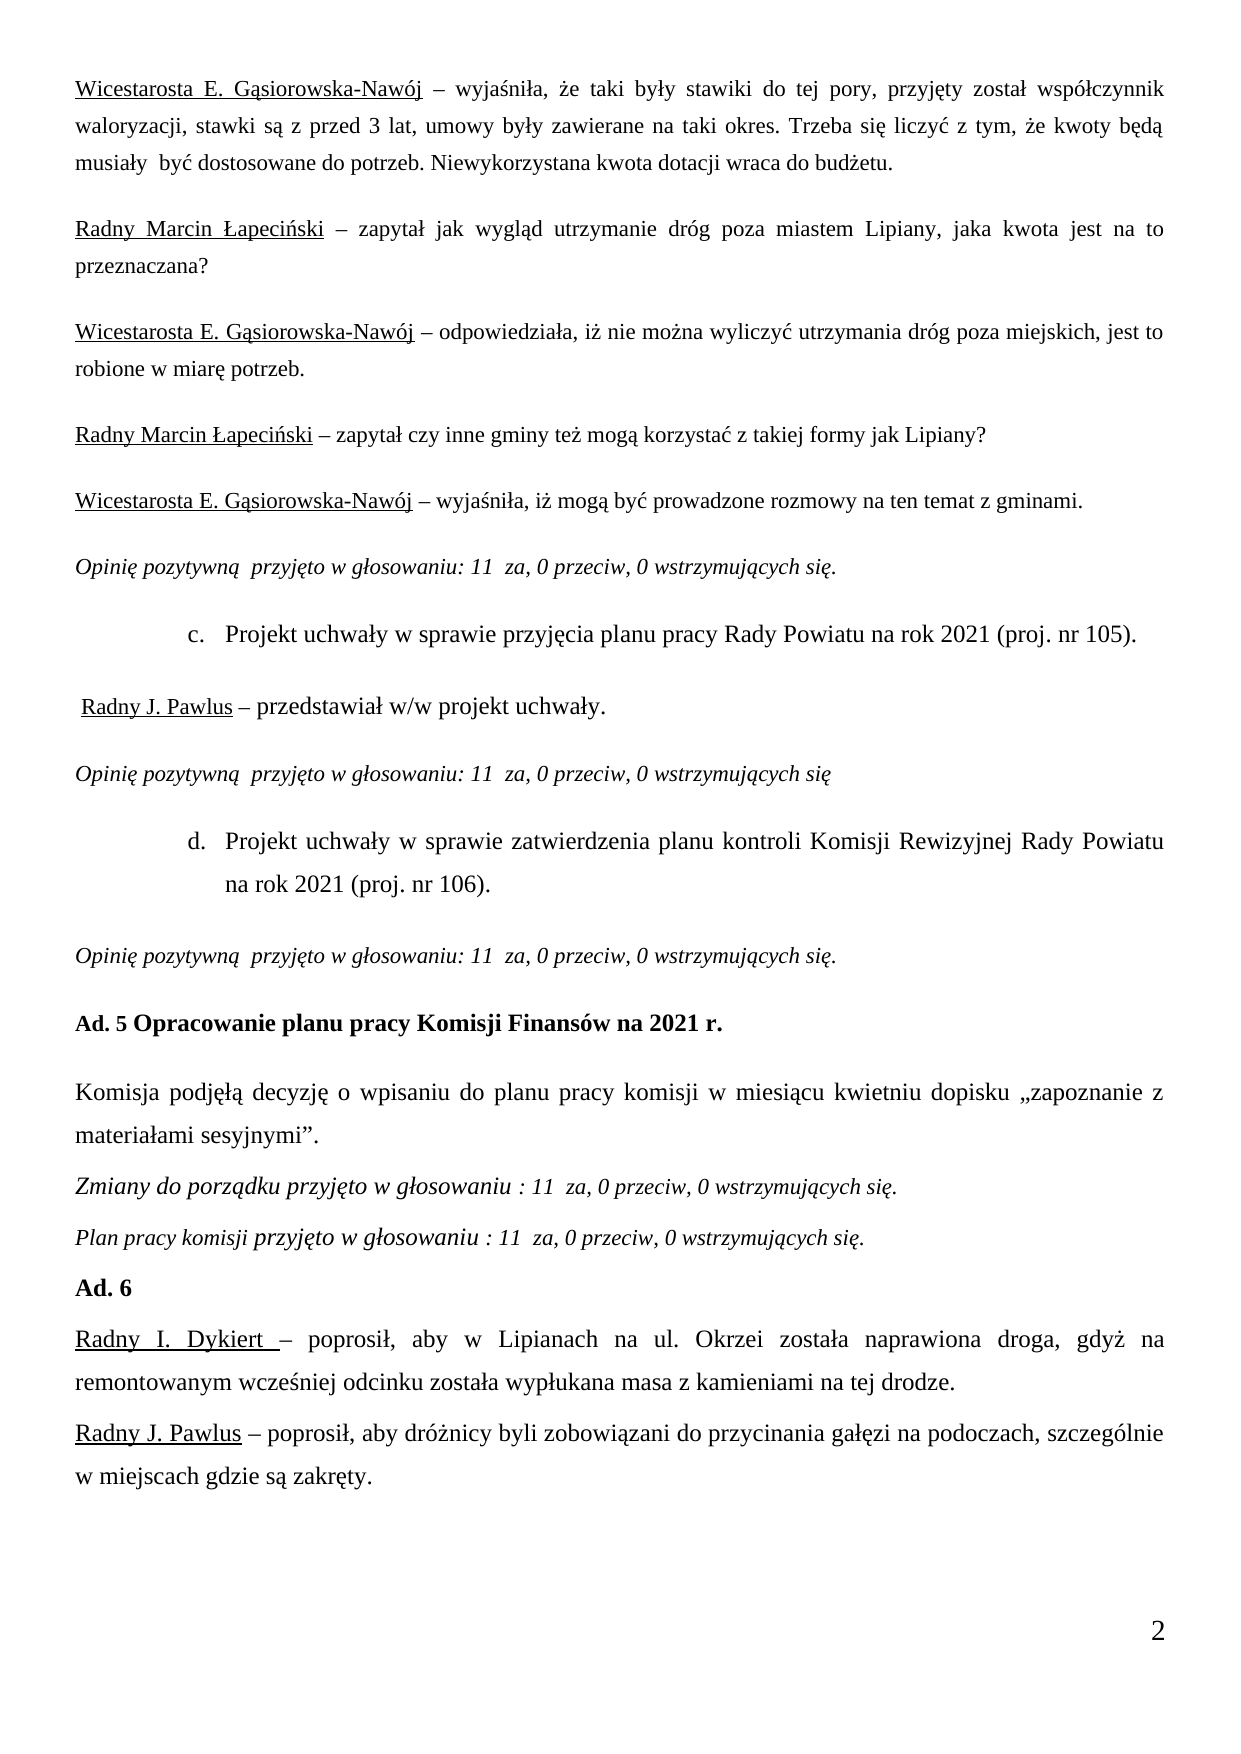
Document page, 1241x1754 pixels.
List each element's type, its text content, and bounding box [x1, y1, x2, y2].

text Ad. 6 [75, 1273, 1165, 1302]
text Opinię pozytywną przyjęto w głosowaniu: 11 za, 0 przeciw, 0 wstrzymujących się [75, 760, 1165, 787]
text Wicestarosta E. Gąsiorowska-Nawój – wyjaśniła, iż mogą być prowadzone rozmowy na ten temat z gminami. [75, 487, 1165, 513]
text Plan pracy komisji przyjęto w głosowaniu : 11 za, 0 przeciw, 0 wstrzymujących się. [75, 1222, 1165, 1251]
text Zmiany do porządku przyjęto w głosowaniu : 11 za, 0 przeciw, 0 wstrzymujących się. [75, 1171, 1165, 1200]
text Radny I. Dykiert – poprosił, aby w Lipianach na ul. Okrzei została naprawiona droga, gdyż na remontowanym wcześniej odcinku została wypłukana masa z kamieniami na tej drodze. [75, 1324, 1165, 1396]
text Opinię pozytywną przyjęto w głosowaniu: 11 za, 0 przeciw, 0 wstrzymujących się. [75, 942, 1165, 968]
text Radny Marcin Łapeciński – zapytał czy inne gminy też mogą korzystać z takiej formy jak Lipiany? [75, 421, 1165, 447]
list Projekt uchwały w sprawie zatwierdzenia planu kontroli Komisji Rewizyjnej Rady Powiatu na rok 2021 (proj. nr 106). [187, 826, 1165, 898]
text Radny Marcin Łapeciński – zapytał jak wygląd utrzymanie dróg poza miastem Lipiany, jaka kwota jest na to przeznaczana? [75, 215, 1165, 278]
text Wicestarosta E. Gąsiorowska-Nawój – odpowiedziała, iż nie można wyliczyć utrzymania dróg poza miejskich, jest to robione w miarę potrzeb. [75, 318, 1165, 381]
text Opinię pozytywną przyjęto w głosowaniu: 11 za, 0 przeciw, 0 wstrzymujących się. [75, 553, 1165, 579]
text Wicestarosta E. Gąsiorowska-Nawój – wyjaśniła, że taki były stawiki do tej pory, przyjęty został współczynnik waloryzacji, stawki są z przed 3 lat, umowy były zawierane na taki okres. Trzeba się liczyć z tym, że kwoty będą musiały być dostosowane do potrzeb. Niewykorzystana kwota dotacji wraca do budżetu. [75, 75, 1165, 175]
text Komisja podjęłą decyzję o wpisaniu do planu pracy komisji w miesiącu kwietniu dopisku „zapoznanie z materiałami sesyjnymi”. [75, 1077, 1165, 1149]
text Radny J. Pawlus – przedstawiał w/w projekt uchwały. [75, 691, 1165, 720]
text Radny J. Pawlus – poprosił, aby dróżnicy byli zobowiązani do przycinania gałęzi na podoczach, szczególnie w miejscach gdzie są zakręty. [75, 1418, 1165, 1490]
list Projekt uchwały w sprawie przyjęcia planu pracy Rady Powiatu na rok 2021 (proj. nr 105). [187, 619, 1165, 647]
text Ad. 5 Opracowanie planu pracy Komisji Finansów na 2021 r. [75, 1008, 1165, 1037]
